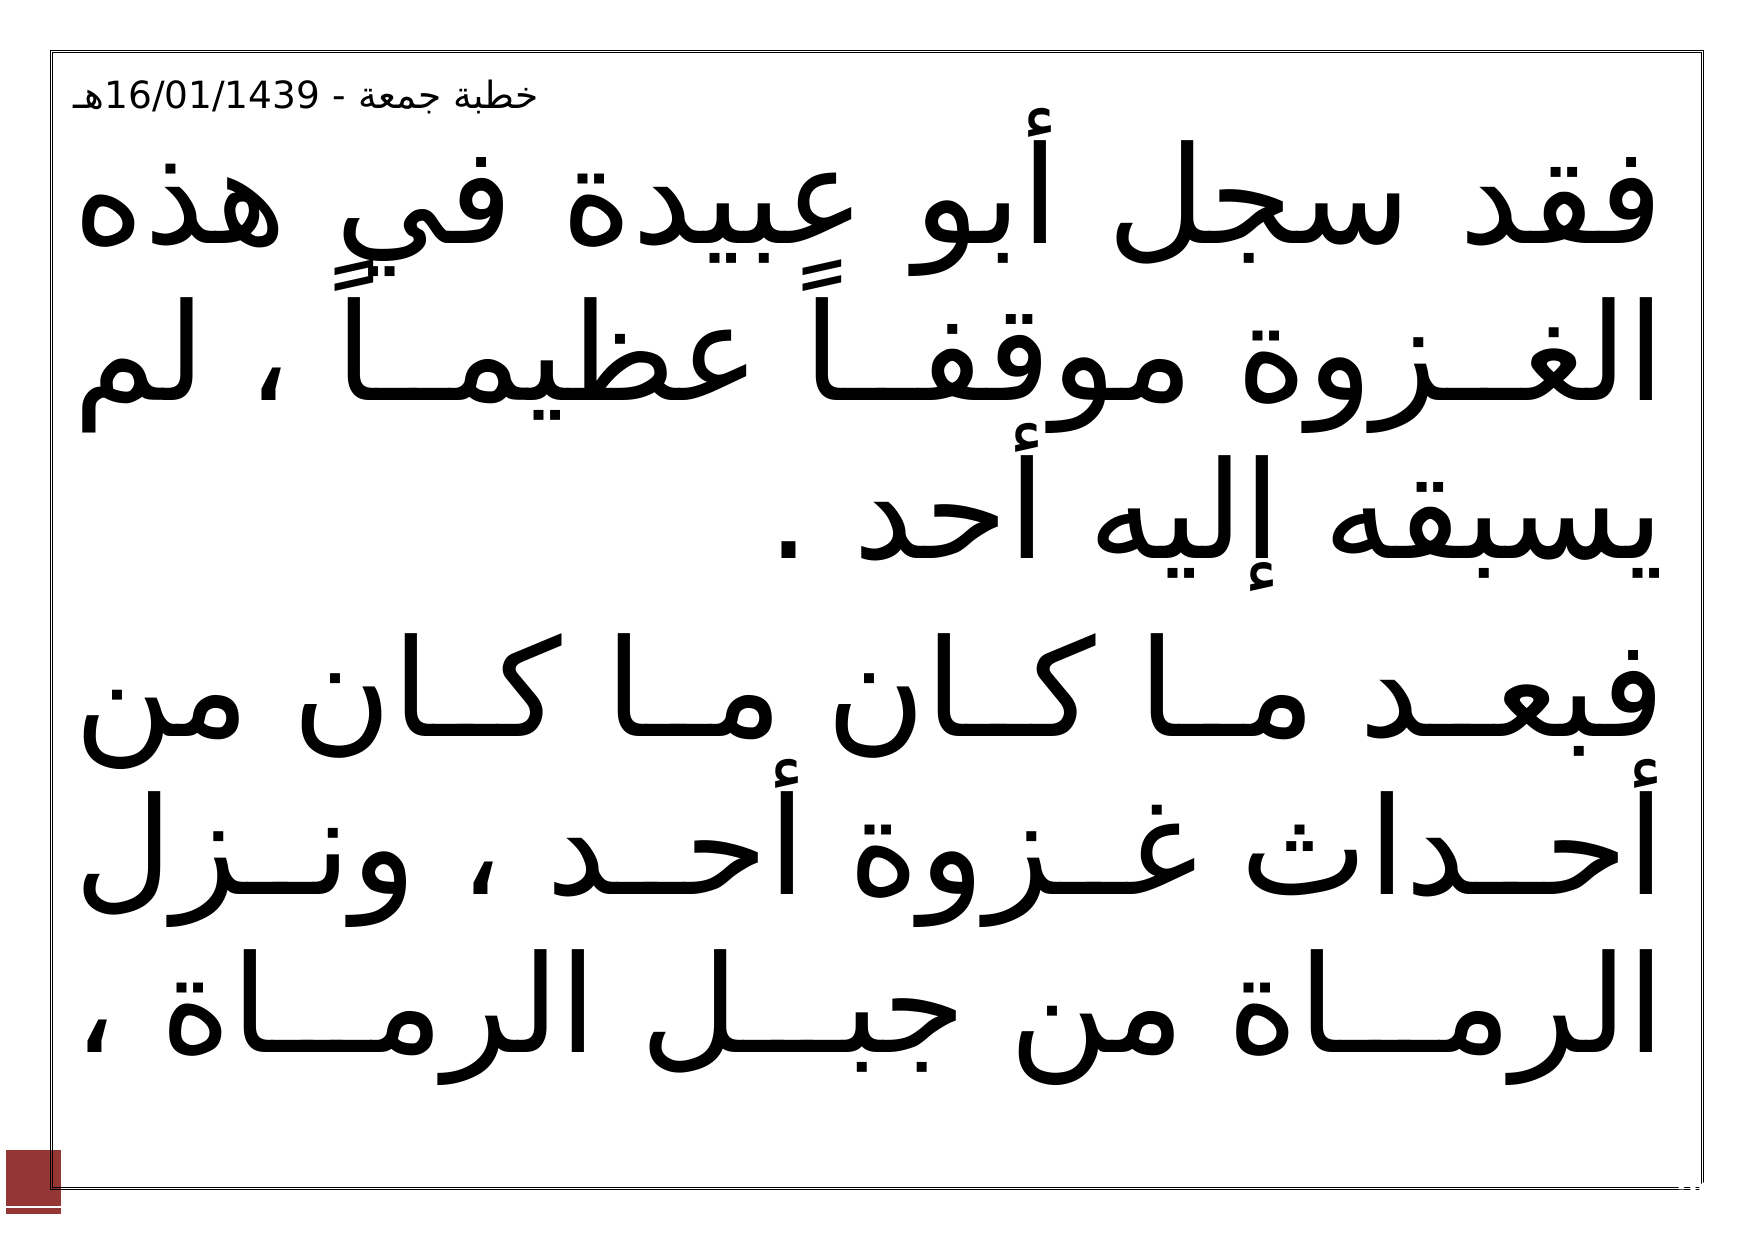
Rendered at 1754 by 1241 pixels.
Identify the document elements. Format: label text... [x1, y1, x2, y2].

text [74, 611, 1665, 1084]
text فقد سجل أبو عبيدة في هذه الغزوة موقفاً عظيماً ، لم يسبقه إليه أحد . [74, 117, 1665, 590]
